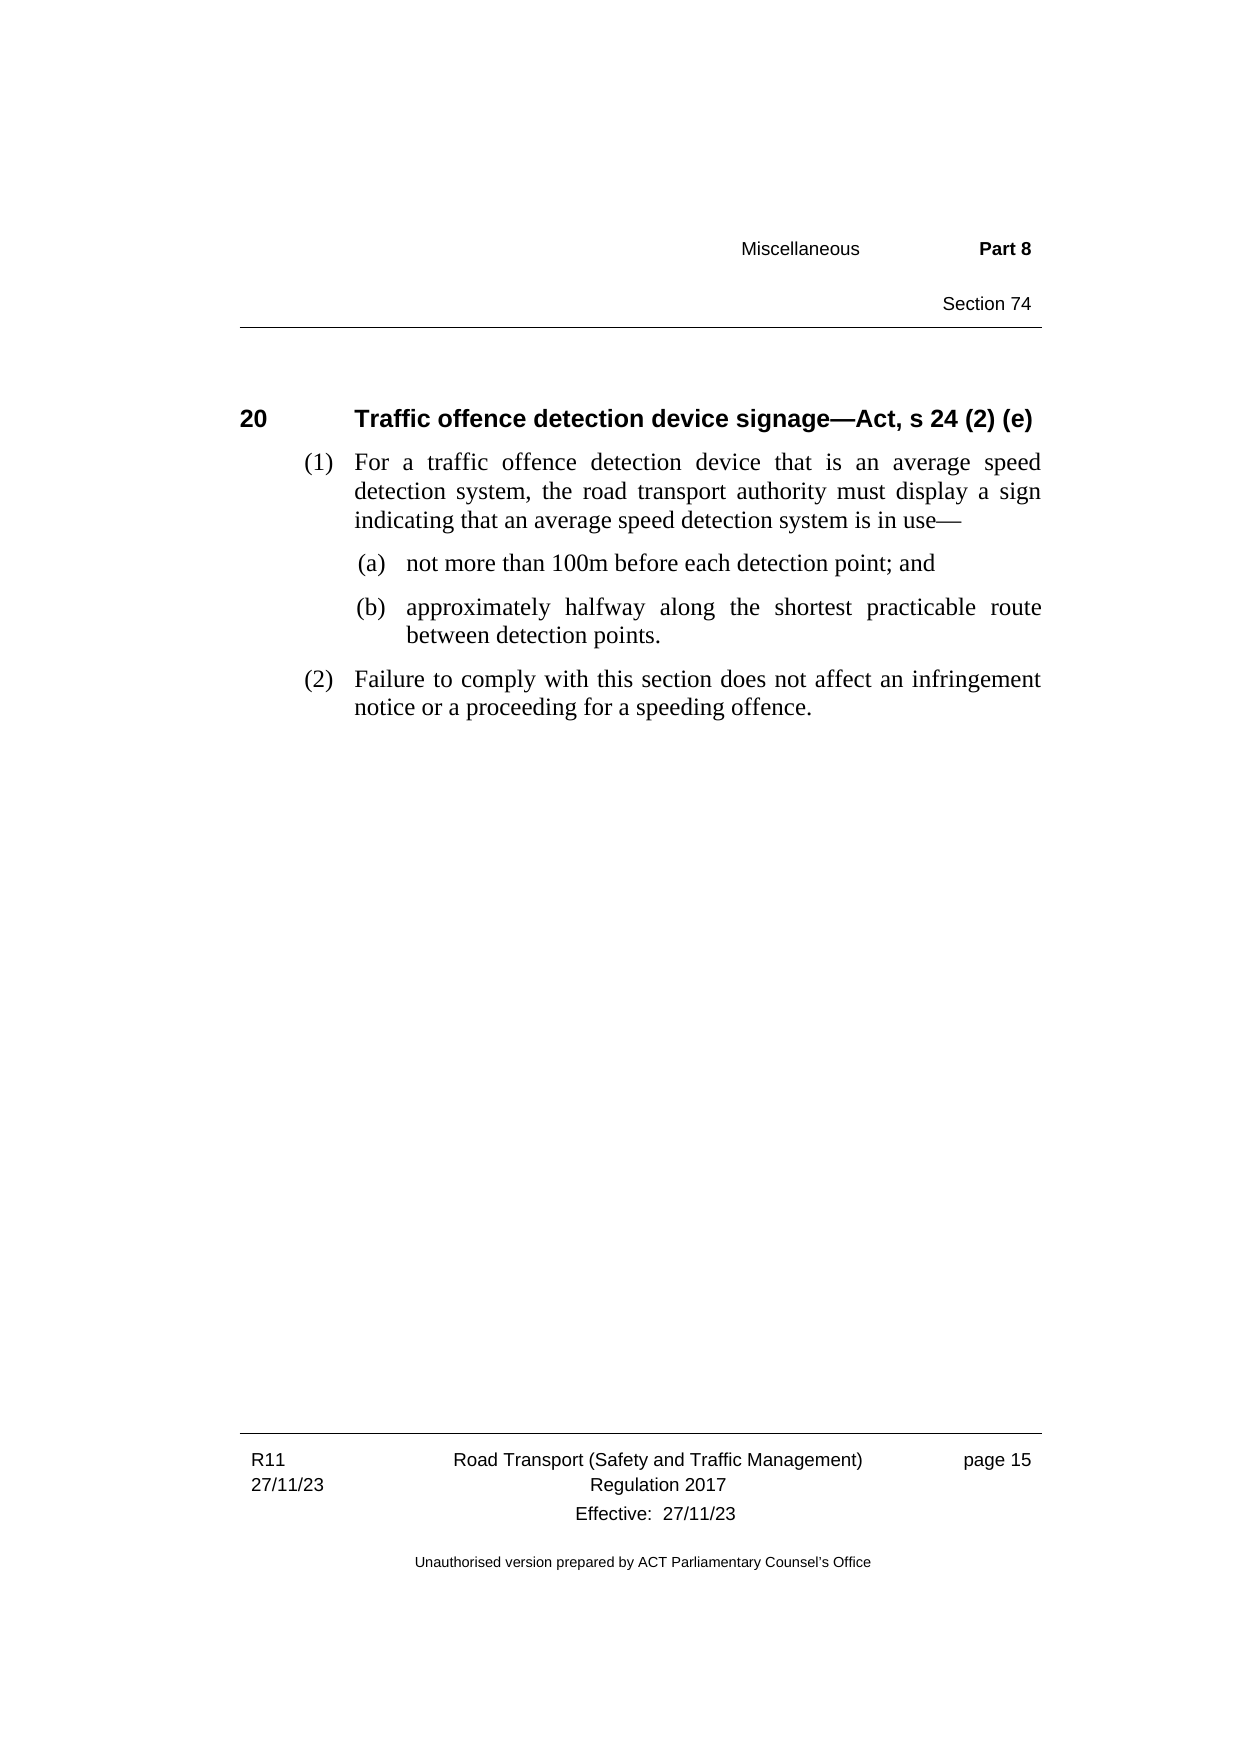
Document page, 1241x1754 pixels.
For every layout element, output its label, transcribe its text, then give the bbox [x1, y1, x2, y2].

text 20 Traffic offence detection device signage—Act, s 24 (2) (e) [239, 404, 1042, 433]
text (b) approximately halfway along the shortest practicable route between detection points. [239, 592, 1042, 649]
text (a) not more than 100m before each detection point; and [239, 548, 1042, 577]
text (2) Failure to comply with this section does not affect an infringement notice or a proceeding for a speeding offence. [239, 664, 1042, 721]
text (1) For a traffic offence detection device that is an average speed detection system, the road transport authority must display a sign indicating that an average speed detection system is in use— [239, 447, 1042, 534]
